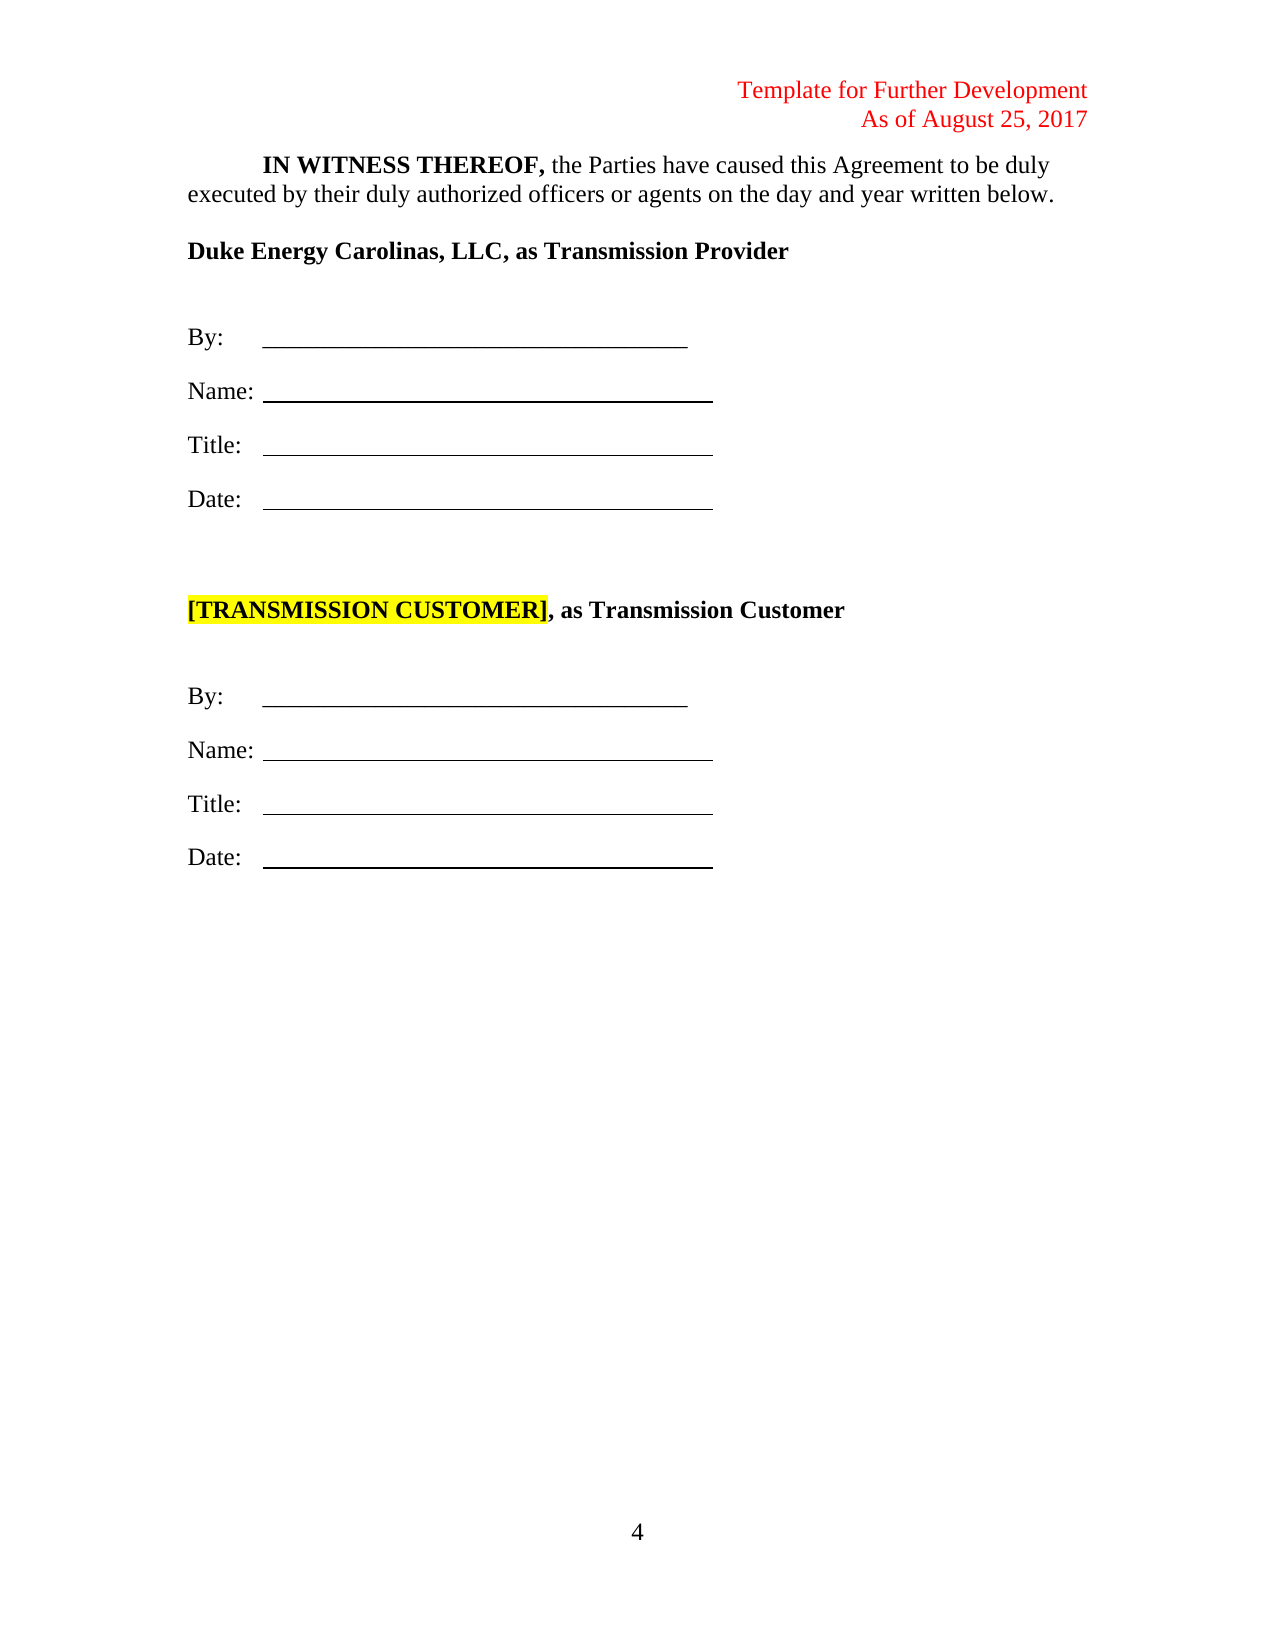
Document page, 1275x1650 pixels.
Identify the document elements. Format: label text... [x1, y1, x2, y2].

text Date: [187, 484, 1087, 512]
text Duke Energy Carolinas, LLC, as Transmission Provider [187, 236, 1087, 265]
text By: __________________________________ [187, 322, 1087, 351]
text [TRANSMISSION CUSTOMER], as Transmission Customer [548, 595, 1087, 624]
text By: __________________________________ [187, 681, 1087, 710]
text IN WITNESS THEREOF, the Parties have caused this Agreement to be duly executed by their duly authorized officers or agents on the day and year written below. [187, 150, 1087, 207]
text Name: [187, 735, 1087, 764]
text Title: [187, 789, 1087, 817]
text Date: [187, 842, 1087, 871]
text Title: [187, 430, 1087, 459]
text Name: [187, 376, 1087, 405]
